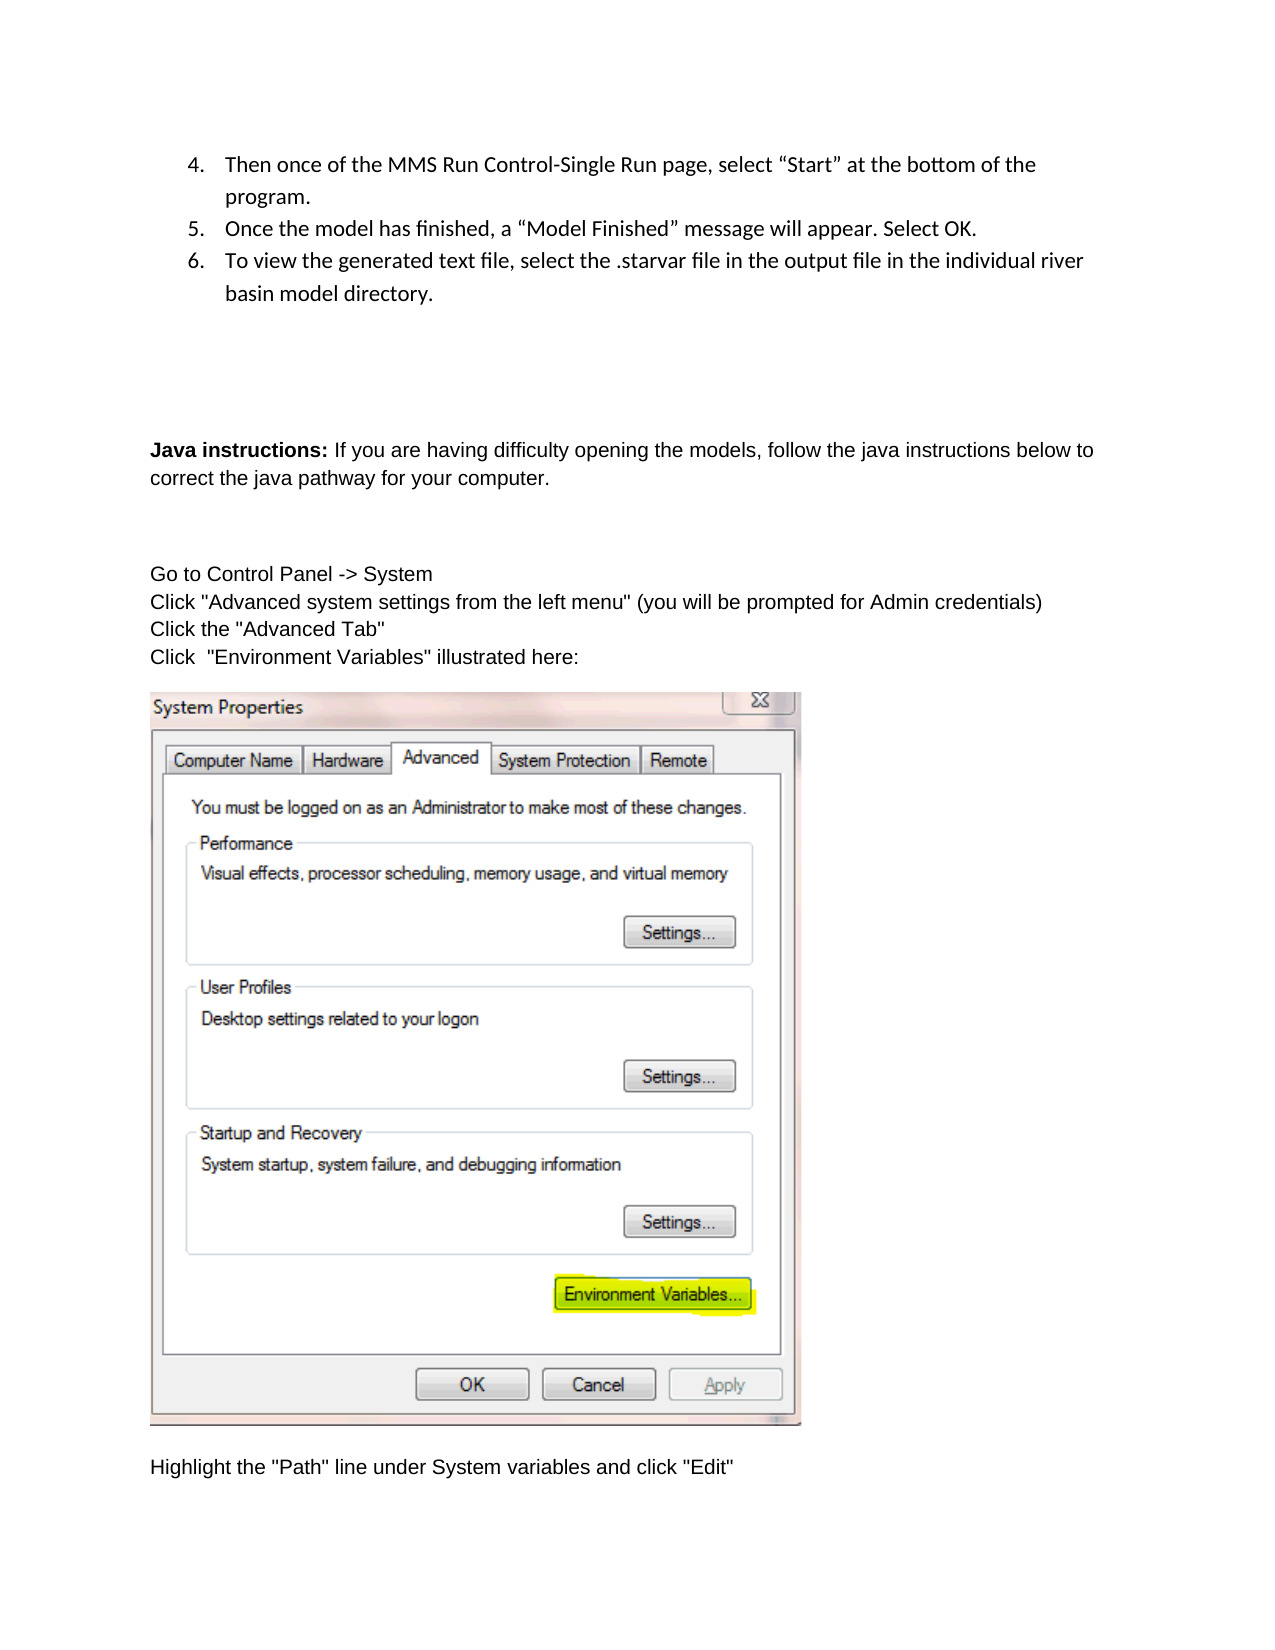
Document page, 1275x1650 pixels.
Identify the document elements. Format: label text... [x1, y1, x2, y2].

list To view the generated text file, select the .starvar file in the output file in the individual river basin model directory. [187, 247, 1125, 307]
list Once the model has finished, a “Model Finished” message will appear. Select OK. [187, 214, 1125, 242]
text Java instructions: If you are having difficulty opening the models, follow the java instructions below to correct the java pathway for your computer. [150, 438, 1125, 489]
picture [150, 692, 802, 1426]
text Go to Control Panel -> System Click "Advanced system settings from the left menu" (you will be prompted for Admin credentials) Click the "Advanced Tab" Click "Environment Variables" illustrated here: [150, 562, 1125, 668]
list Then once of the MMS Run Control-Single Run page, select “Start” at the bottom of the program. [187, 150, 1125, 210]
